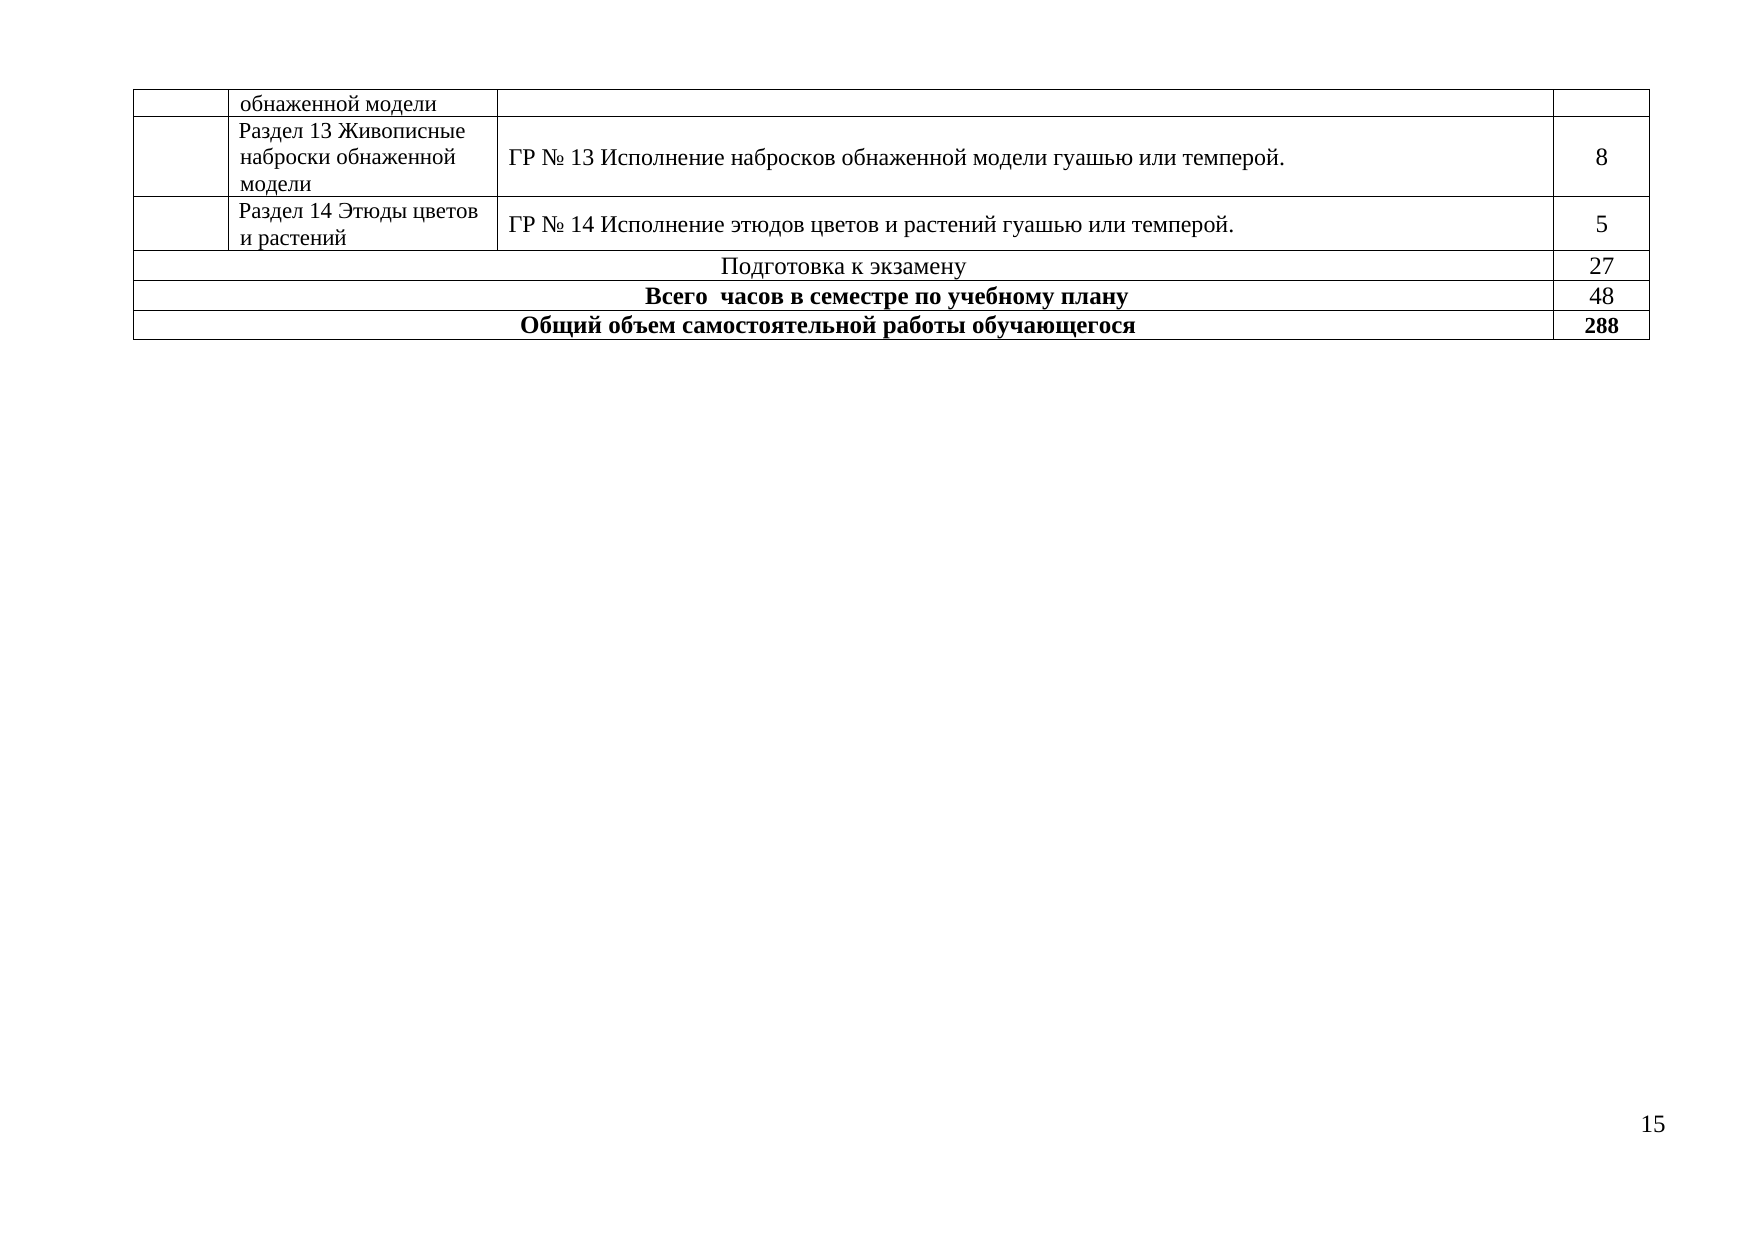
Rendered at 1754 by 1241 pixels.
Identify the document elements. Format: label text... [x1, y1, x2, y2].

table_cell ГР № 13 Исполнение набросков обнаженной модели гуашью или темперой. [498, 117, 1553, 196]
table_cell [134, 117, 228, 196]
table_cell Подготовка к экзамену [134, 251, 1553, 280]
table_cell Раздел 13 Живописные наброски обнаженной модели [229, 117, 497, 196]
table_cell 8 [1554, 117, 1649, 196]
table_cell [229, 90, 497, 116]
table_cell [134, 90, 228, 116]
table_cell [134, 197, 228, 250]
table_cell 48 [1554, 281, 1649, 309]
table_cell 27 [1554, 251, 1649, 280]
table_cell Общий объем самостоятельной работы обучающегося [134, 311, 1553, 339]
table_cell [498, 90, 1553, 116]
table_cell 5 [1554, 197, 1649, 250]
table_cell Раздел 14 Этюды цветов и растений [229, 197, 497, 250]
table_cell 8 [1554, 90, 1649, 116]
table_cell 288 [1554, 311, 1649, 339]
table_cell ГР № 14 Исполнение этюдов цветов и растений гуашью или темперой. [498, 197, 1553, 250]
table_cell Всего часов в семестре по учебному плану [134, 281, 1553, 309]
